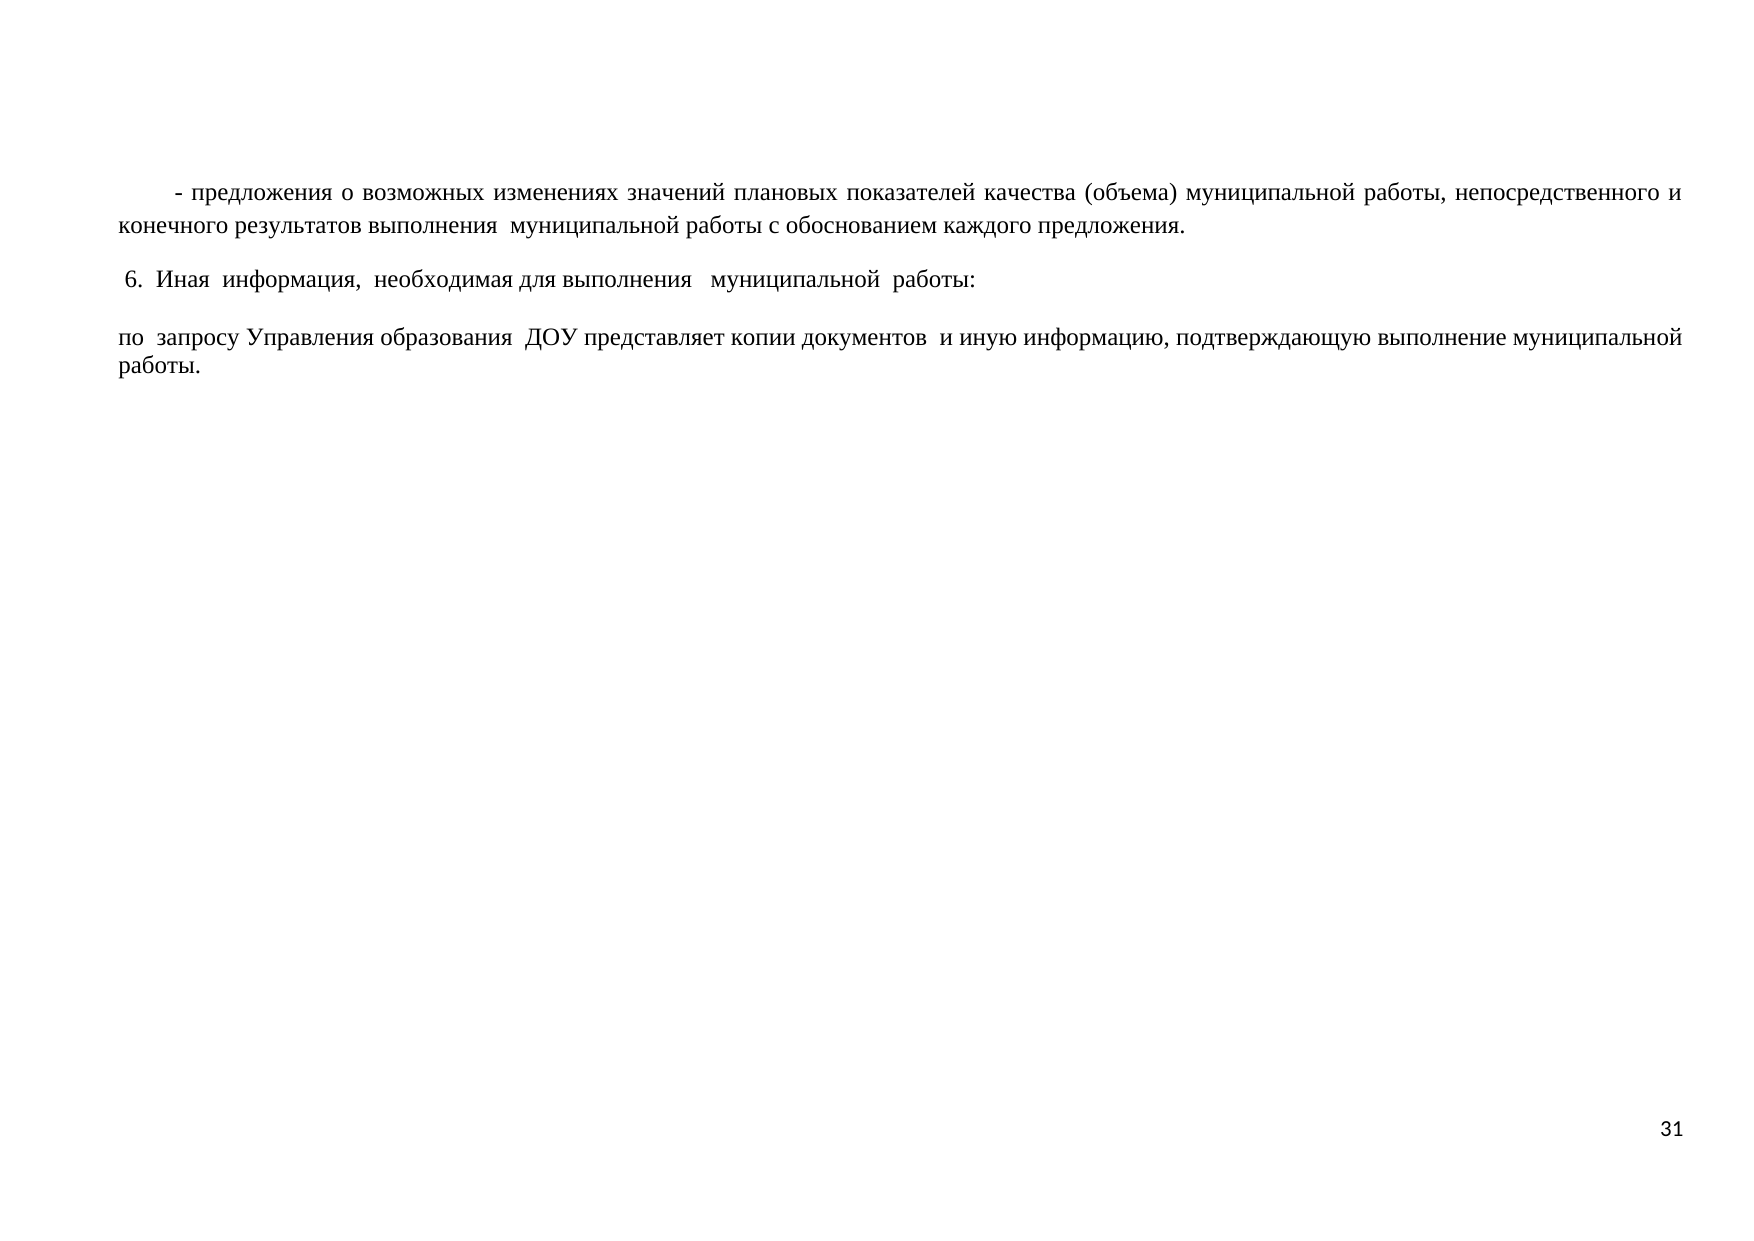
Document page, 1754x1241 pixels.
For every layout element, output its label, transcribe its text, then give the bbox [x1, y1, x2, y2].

text 6. Иная информация, необходимая для выполнения муниципальной работы: [118, 264, 1683, 293]
text - предложения о возможных изменениях значений плановых показателей качества (объема) муниципальной работы, непосредственного и конечного результатов выполнения муниципальной работы с обоснованием каждого предложения. [118, 177, 1683, 239]
text по запросу Управления образования ДОУ представляет копии документов и иную информацию, подтверждающую выполнение муниципальной работы. [118, 322, 1683, 379]
